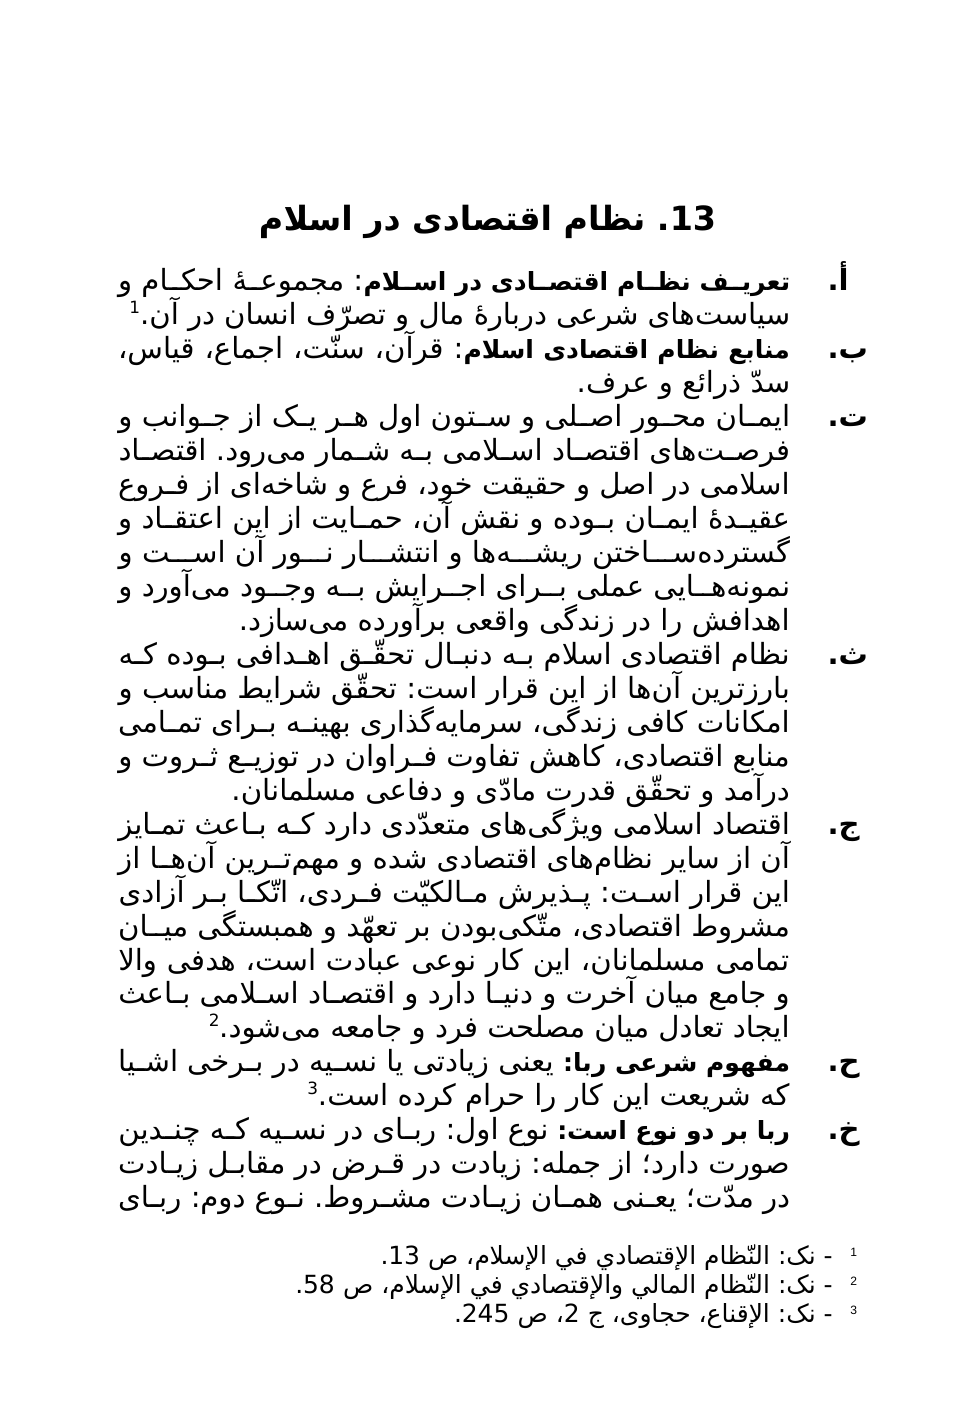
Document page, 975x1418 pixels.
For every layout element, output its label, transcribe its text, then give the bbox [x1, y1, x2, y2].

list نظام اقتصادی اسلام به دنبال تحقّق اهدافی بوده که بارزترین آن‌ها از این قرار است: تحقّق شرایط مناسب و امکانات کافی زندگی، سرمایه‌گذاری بهینه برای تمامی منابع اقتصادی، کاهش تفاوت فراوان در توزیع ثروت و درآمد و تحقّق قدرت مادّی و دفاعی مسلمانان. [118, 637, 827, 807]
list تعریف نظام اقتصادی در اسلام: مجموعۀ احکام و سیاست‌های شرعی دربارۀ مال و تصرّف انسان در آن. [118, 264, 827, 332]
list ایمان محور اصلی و ستون اول هر یک از جوانب و فرصت‌های اقتصاد اسلامی به شمار می‌رود. اقتصاد اسلامی در اصل و حقیقت خود، فرع و شاخه‌ای از فروع عقیدۀ ایمان بوده و نقش آن، حمایت از این اعتقاد و گسترده‌ساختن ریشه‌ها و انتشار نور آن است و نمونه‌هایی عملی برای اجرایش به وجود می‌آورد و اهدافش را در زندگی واقعی برآورده می‌سازد. [118, 399, 827, 637]
list اقتصاد اسلامی ویژگی‌های متعدّدی دارد که باعث تمایز آن از سایر نظام‌های اقتصادی شده و مهم‌ترین آن‌ها از این قرار است: پذیرش مالکیّت فردی، اتّکا بر آزادی مشروط اقتصادی، متّکی‌بودن بر تعهّد و همبستگی میان تمامی مسلمانان، این کار نوعی عبادت است، هدفی والا و جامع میان آخرت و دنیا دارد و اقتصاد اسلامی باعث ایجاد تعادل میان مصلحت فرد و جامعه می‌شود. [118, 807, 827, 1045]
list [118, 1113, 827, 1214]
text 13. نظام اقتصادی در اسلام [118, 200, 857, 239]
list مفهوم شرعی ربا: یعنی زیادتی یا نسیه در برخی اشیا که شریعت این کار را حرام کرده است. [118, 1045, 827, 1113]
list منابع نظام اقتصادی اسلام: قرآن، سنّت، اجماع، قیاس، سدّ ذرائع و عرف. [118, 332, 827, 399]
